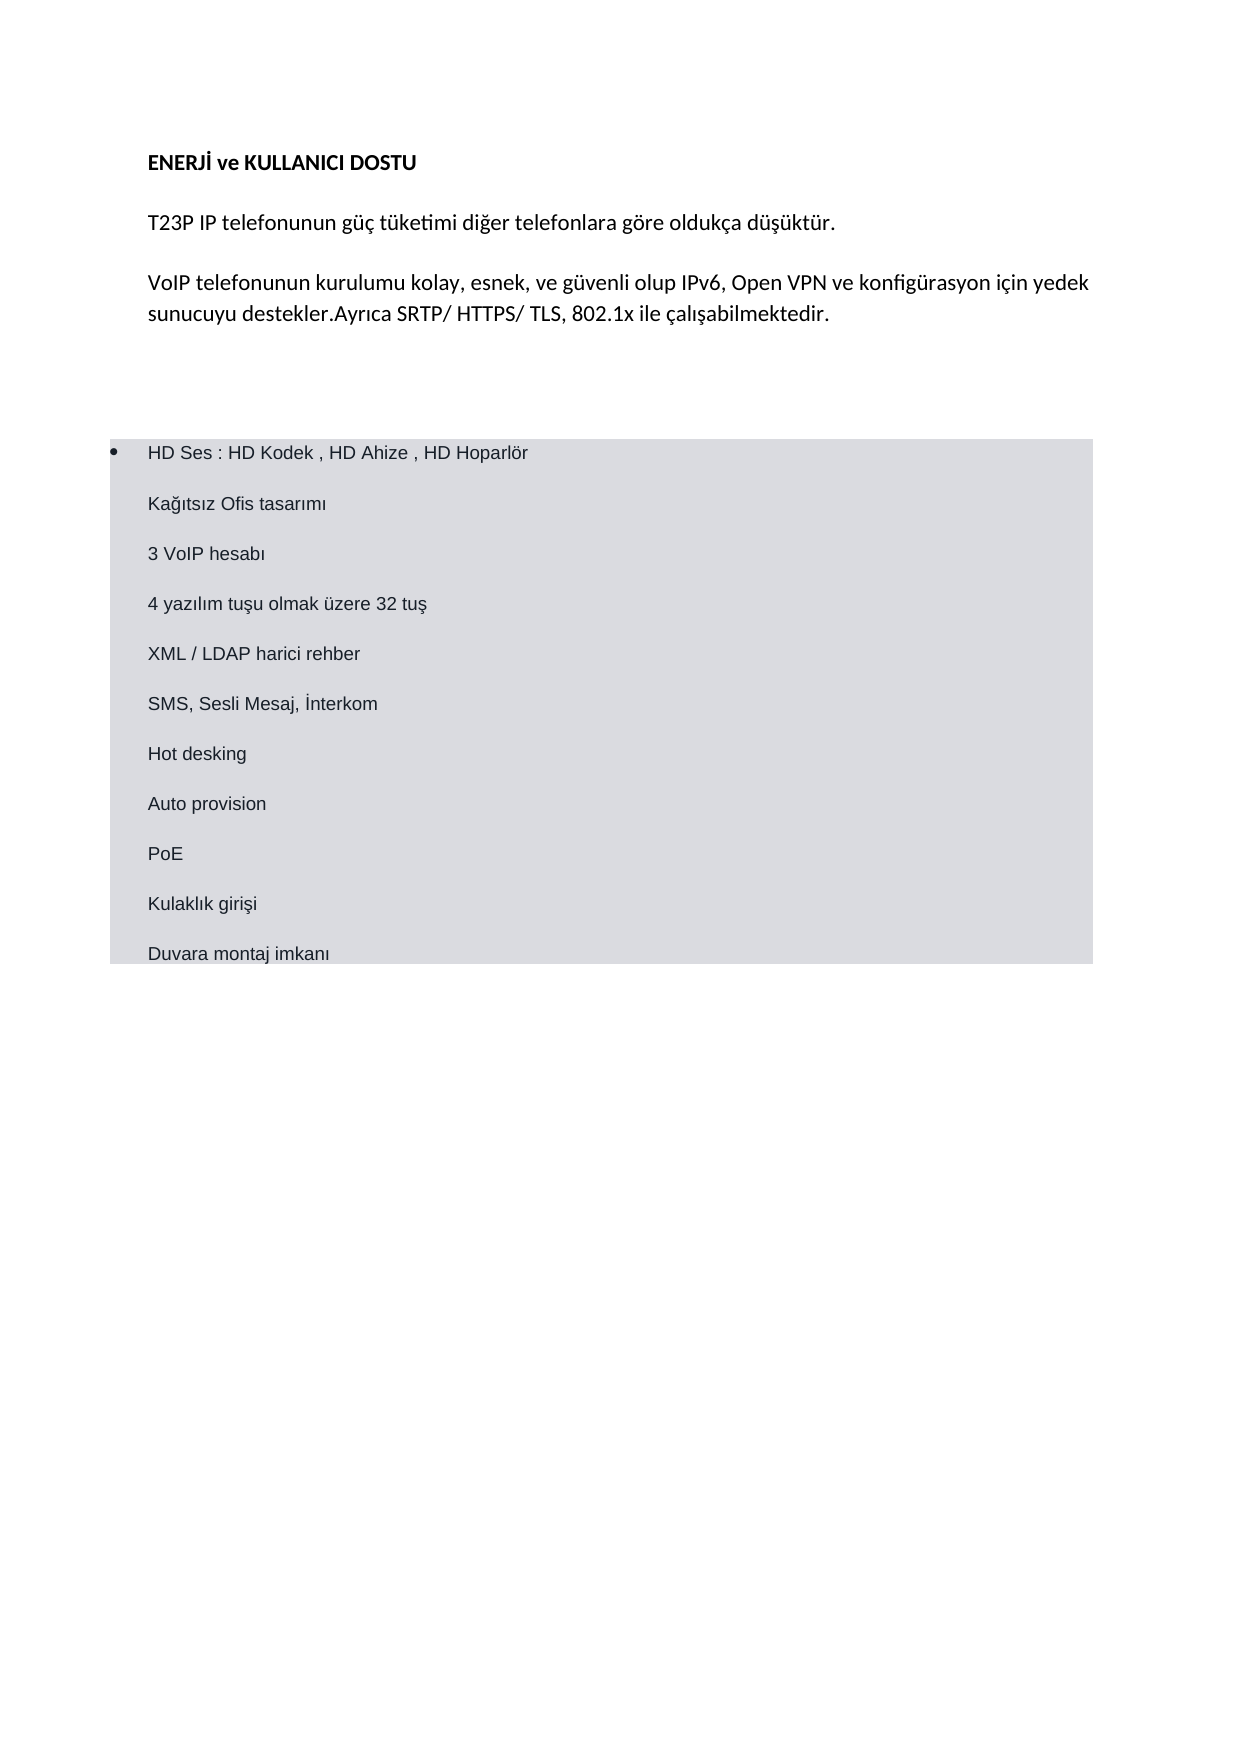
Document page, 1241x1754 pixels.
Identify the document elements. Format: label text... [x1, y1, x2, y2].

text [148, 148, 1093, 327]
list HD Ses : HD Kodek , HD Ahize , HD Hoparlör Kağıtsız Ofis tasarımı 3 VoIP hesabı 4 yazılım tuşu olmak üzere 32 tuş XML / LDAP harici rehber SMS, Sesli Mesaj, İnterkom Hot desking Auto provision PoE Kulaklık girişi Duvara montaj imkanı [110, 439, 1093, 964]
